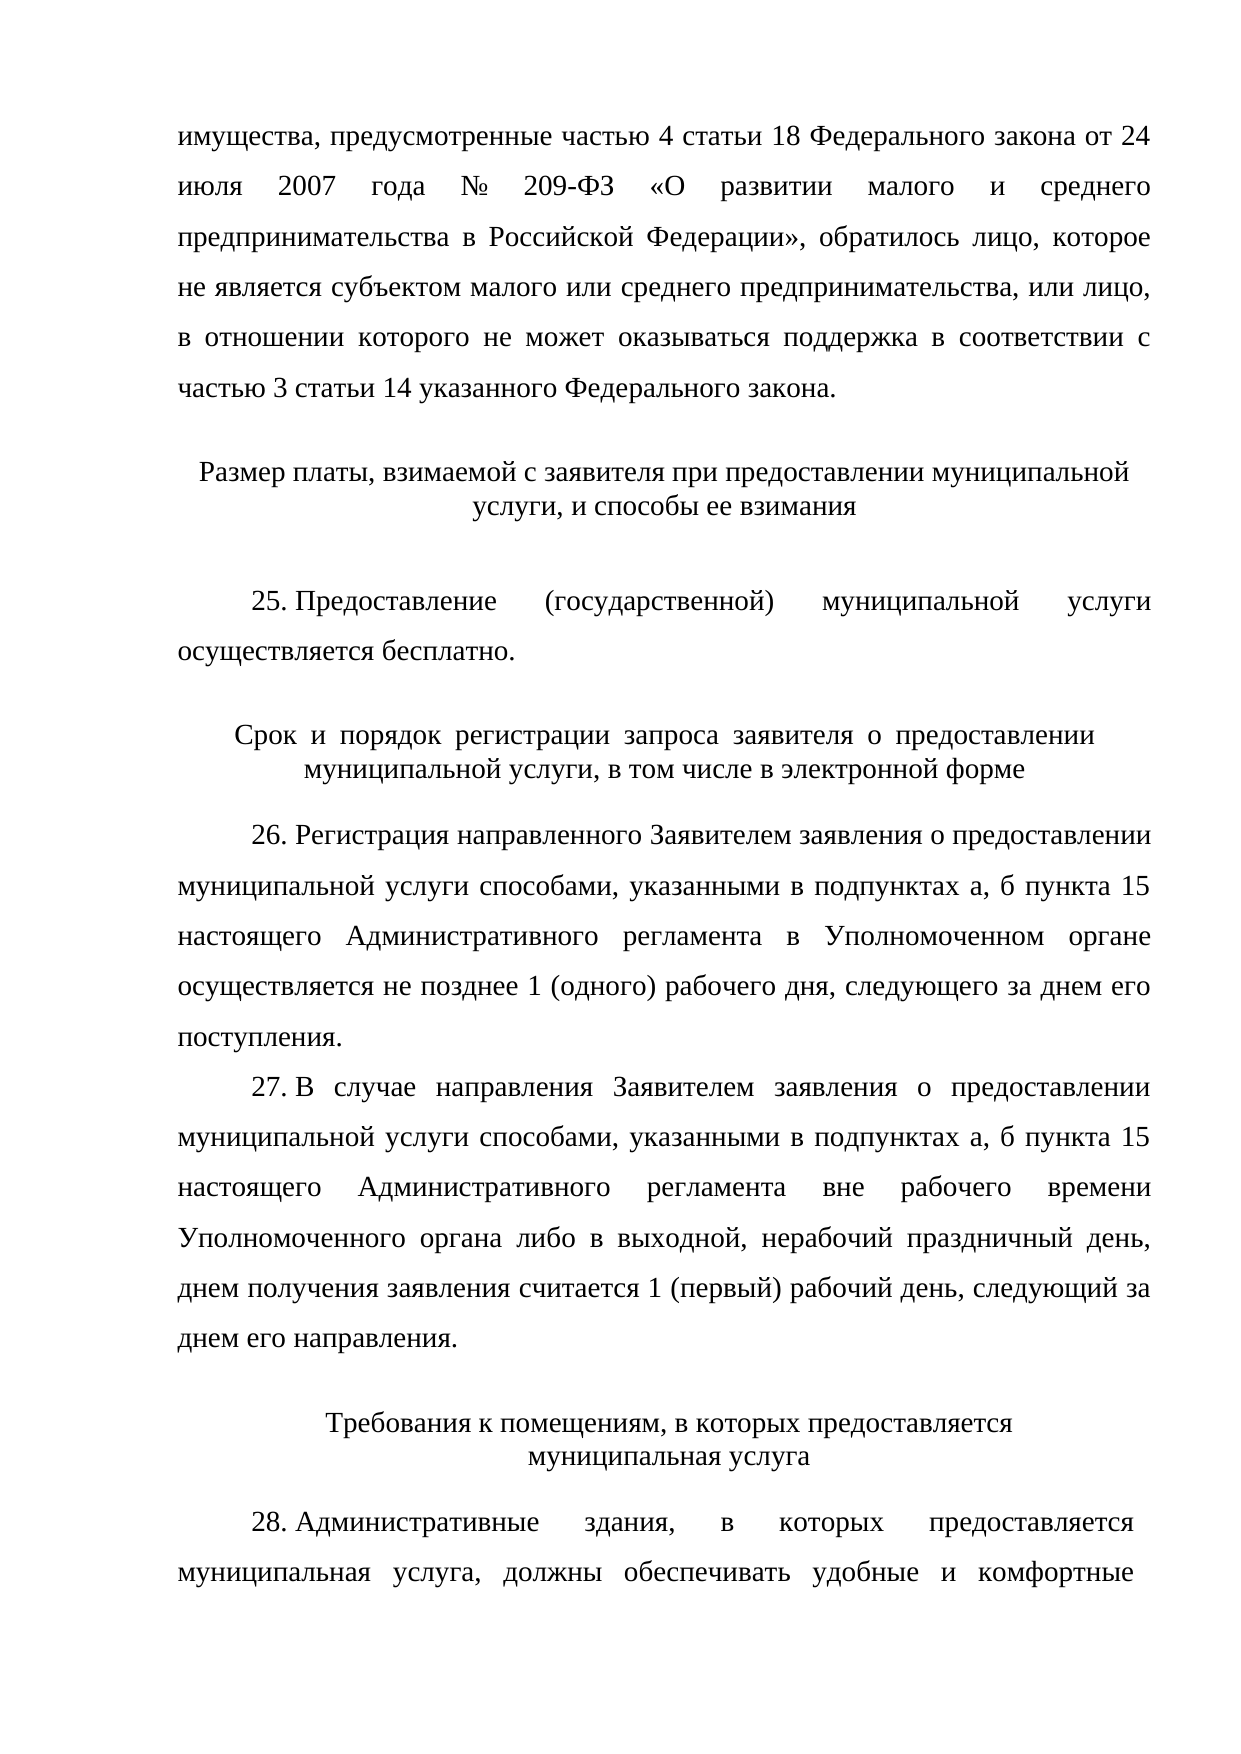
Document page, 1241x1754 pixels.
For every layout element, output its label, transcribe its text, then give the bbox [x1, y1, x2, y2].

text 26. Регистрация направленного Заявителем заявления о предоставлении муниципальной услуги способами, указанными в подпунктах а, б пункта 15 настоящего Административного регламента в Уполномоченном органе осуществляется не позднее 1 (одного) рабочего дня, следующего за днем его поступления. [177, 817, 1152, 1052]
subtitle Размер платы, взимаемой с заявителя при предоставлении муниципальной услуги, и способы ее взимания [177, 454, 1151, 521]
subtitle Срок и порядок регистрации запроса заявителя о предоставлении муниципальной услуги, в том числе в электронной форме [177, 717, 1152, 784]
list 27. В случае направления Заявителем заявления о предоставлении муниципальной услуги способами, указанными в подпунктах а, б пункта 15 настоящего Административного регламента вне рабочего времени Уполномоченного органа либо в выходной, нерабочий праздничный день, днем получения заявления считается 1 (первый) рабочий день, следующий за днем его направления. [177, 1069, 1152, 1354]
subtitle муниципальная услуга [203, 1438, 1135, 1472]
subtitle Требования к помещениям, в которых предоставляется [203, 1405, 1135, 1438]
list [177, 1504, 1134, 1588]
list 25. Предоставление (государственной) муниципальной услуги осуществляется бесплатно. [177, 583, 1151, 667]
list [177, 118, 1151, 403]
